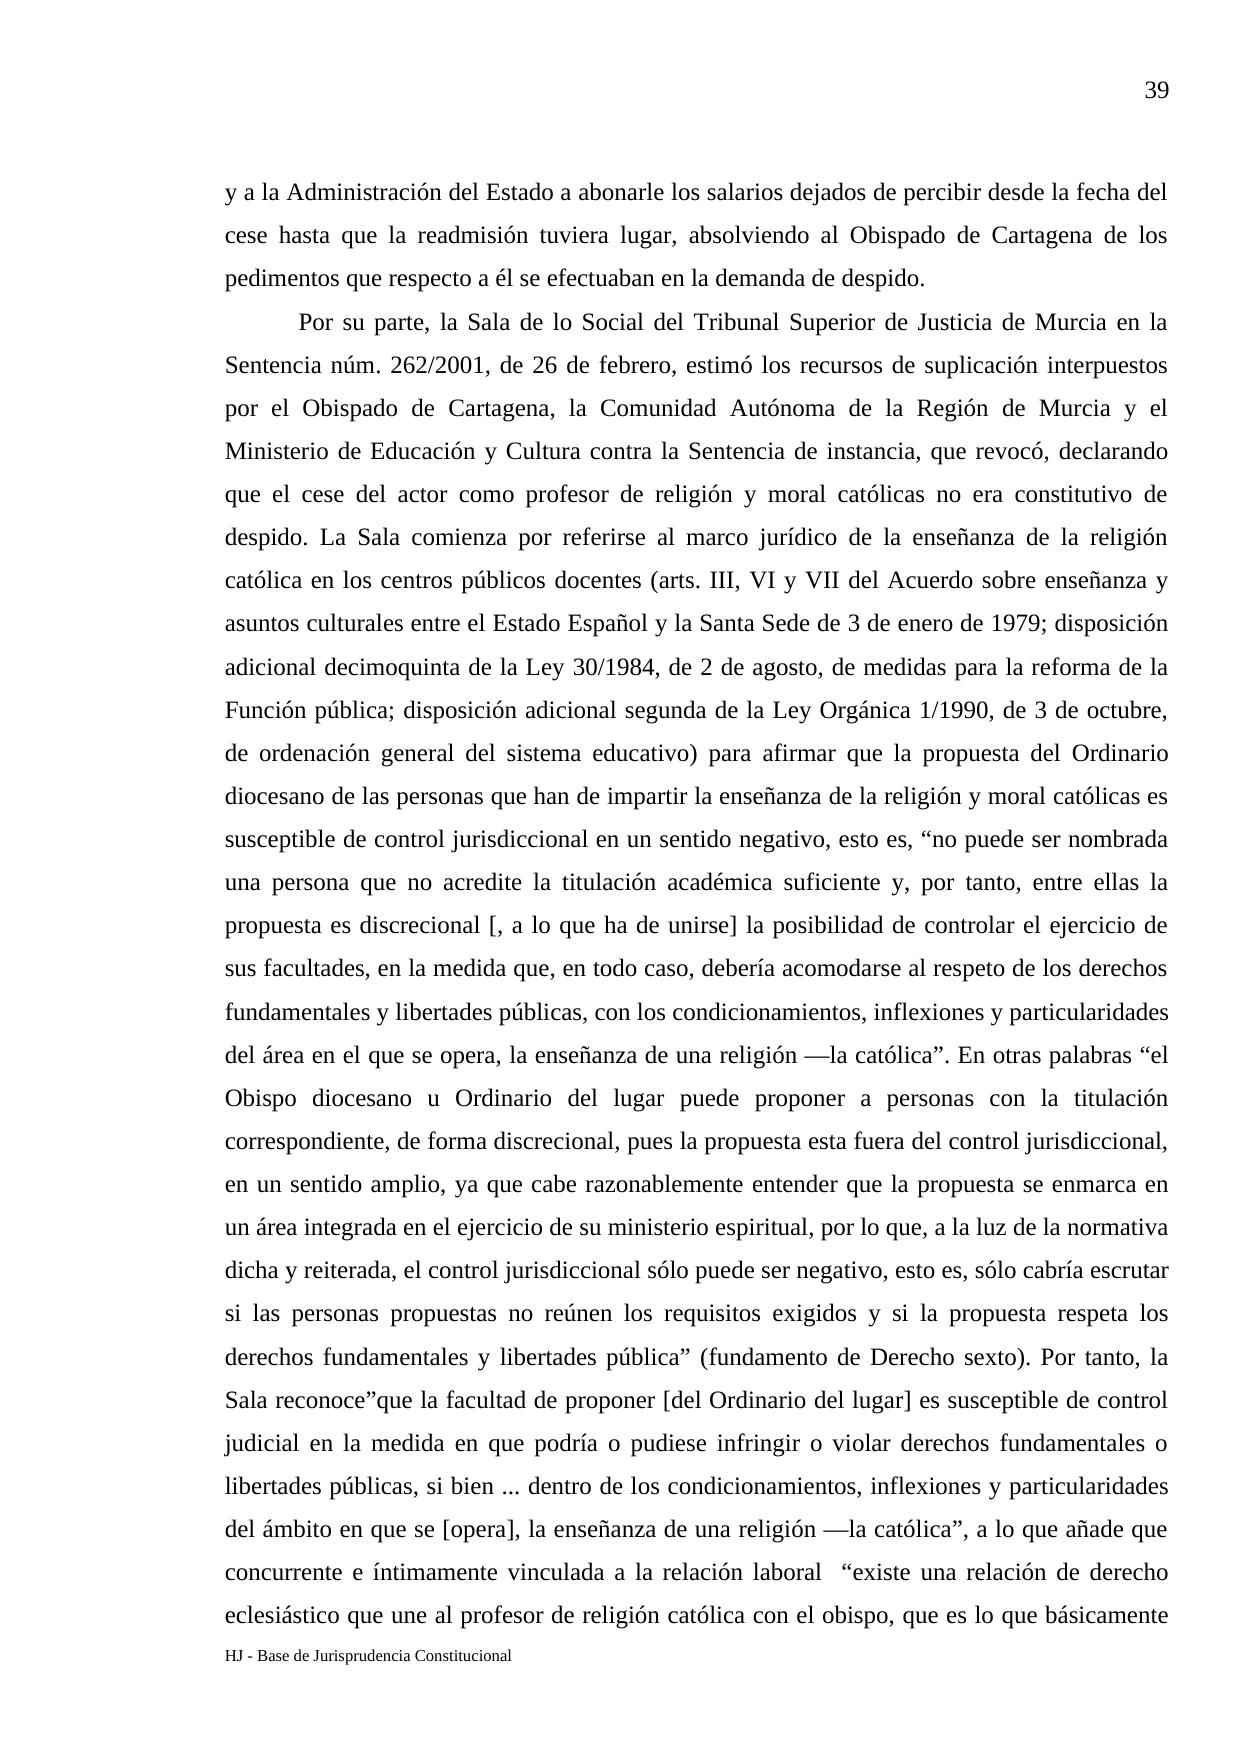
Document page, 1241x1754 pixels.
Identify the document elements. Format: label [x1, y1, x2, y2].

text [224, 177, 1169, 292]
text [224, 307, 1169, 1629]
